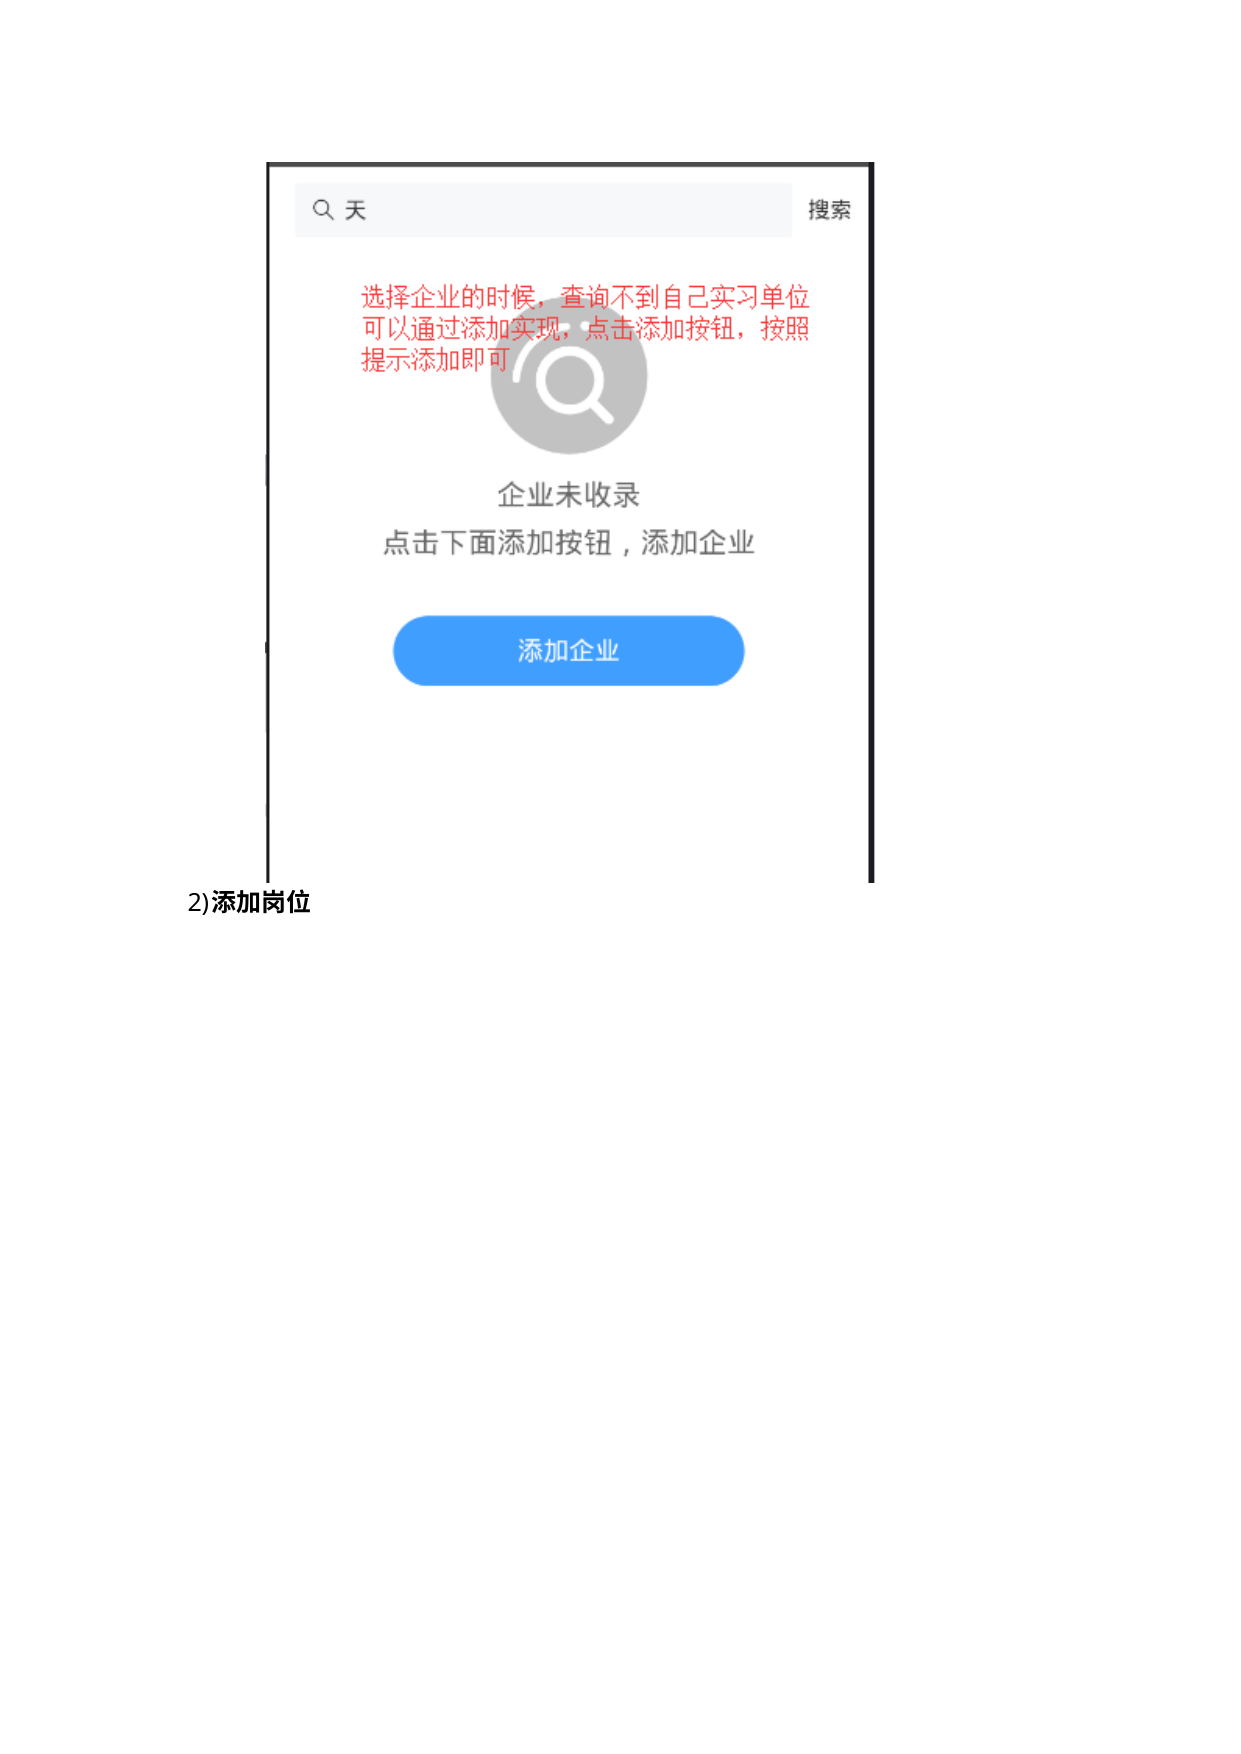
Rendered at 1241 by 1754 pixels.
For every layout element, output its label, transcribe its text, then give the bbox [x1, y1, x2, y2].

picture [265, 162, 875, 883]
list 添加岗位 [187, 882, 1053, 918]
